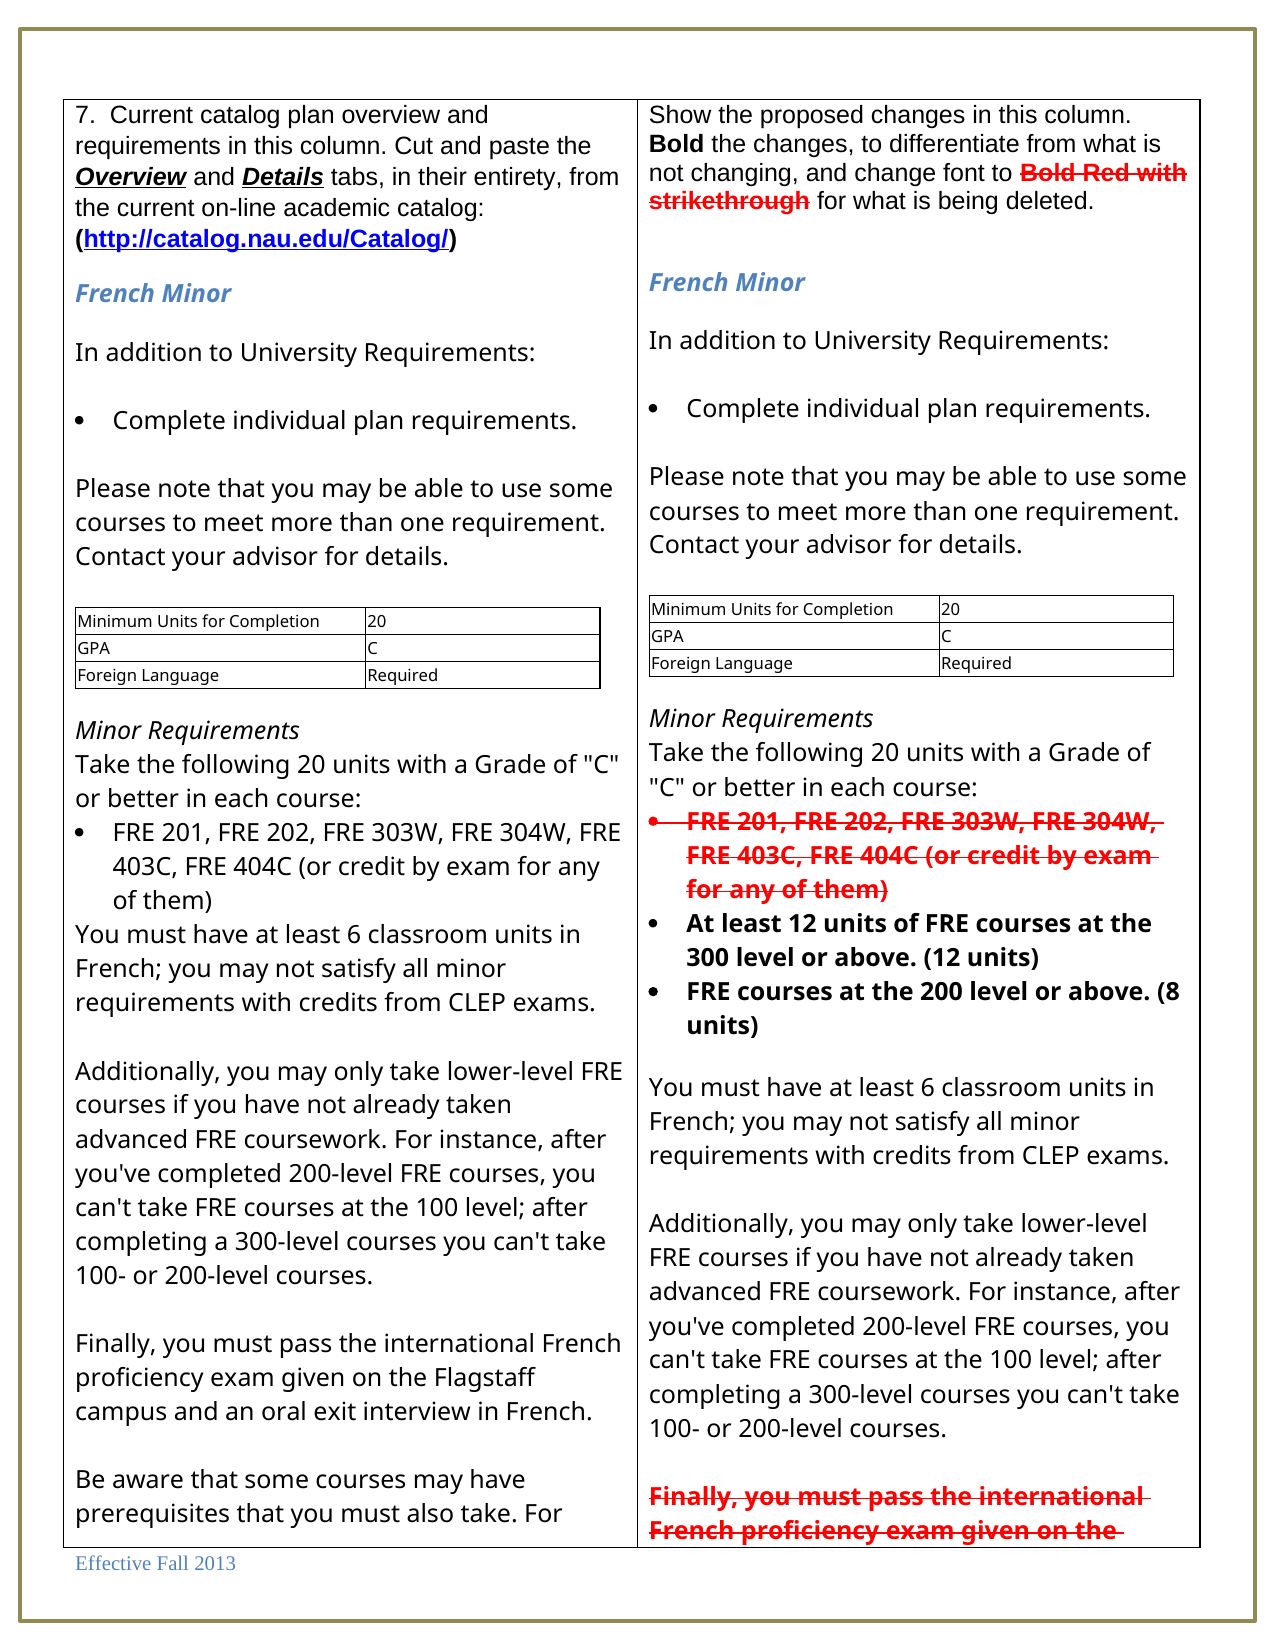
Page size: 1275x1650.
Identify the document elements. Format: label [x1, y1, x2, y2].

table_header [638, 100, 1199, 1547]
table_header [64, 100, 637, 1547]
